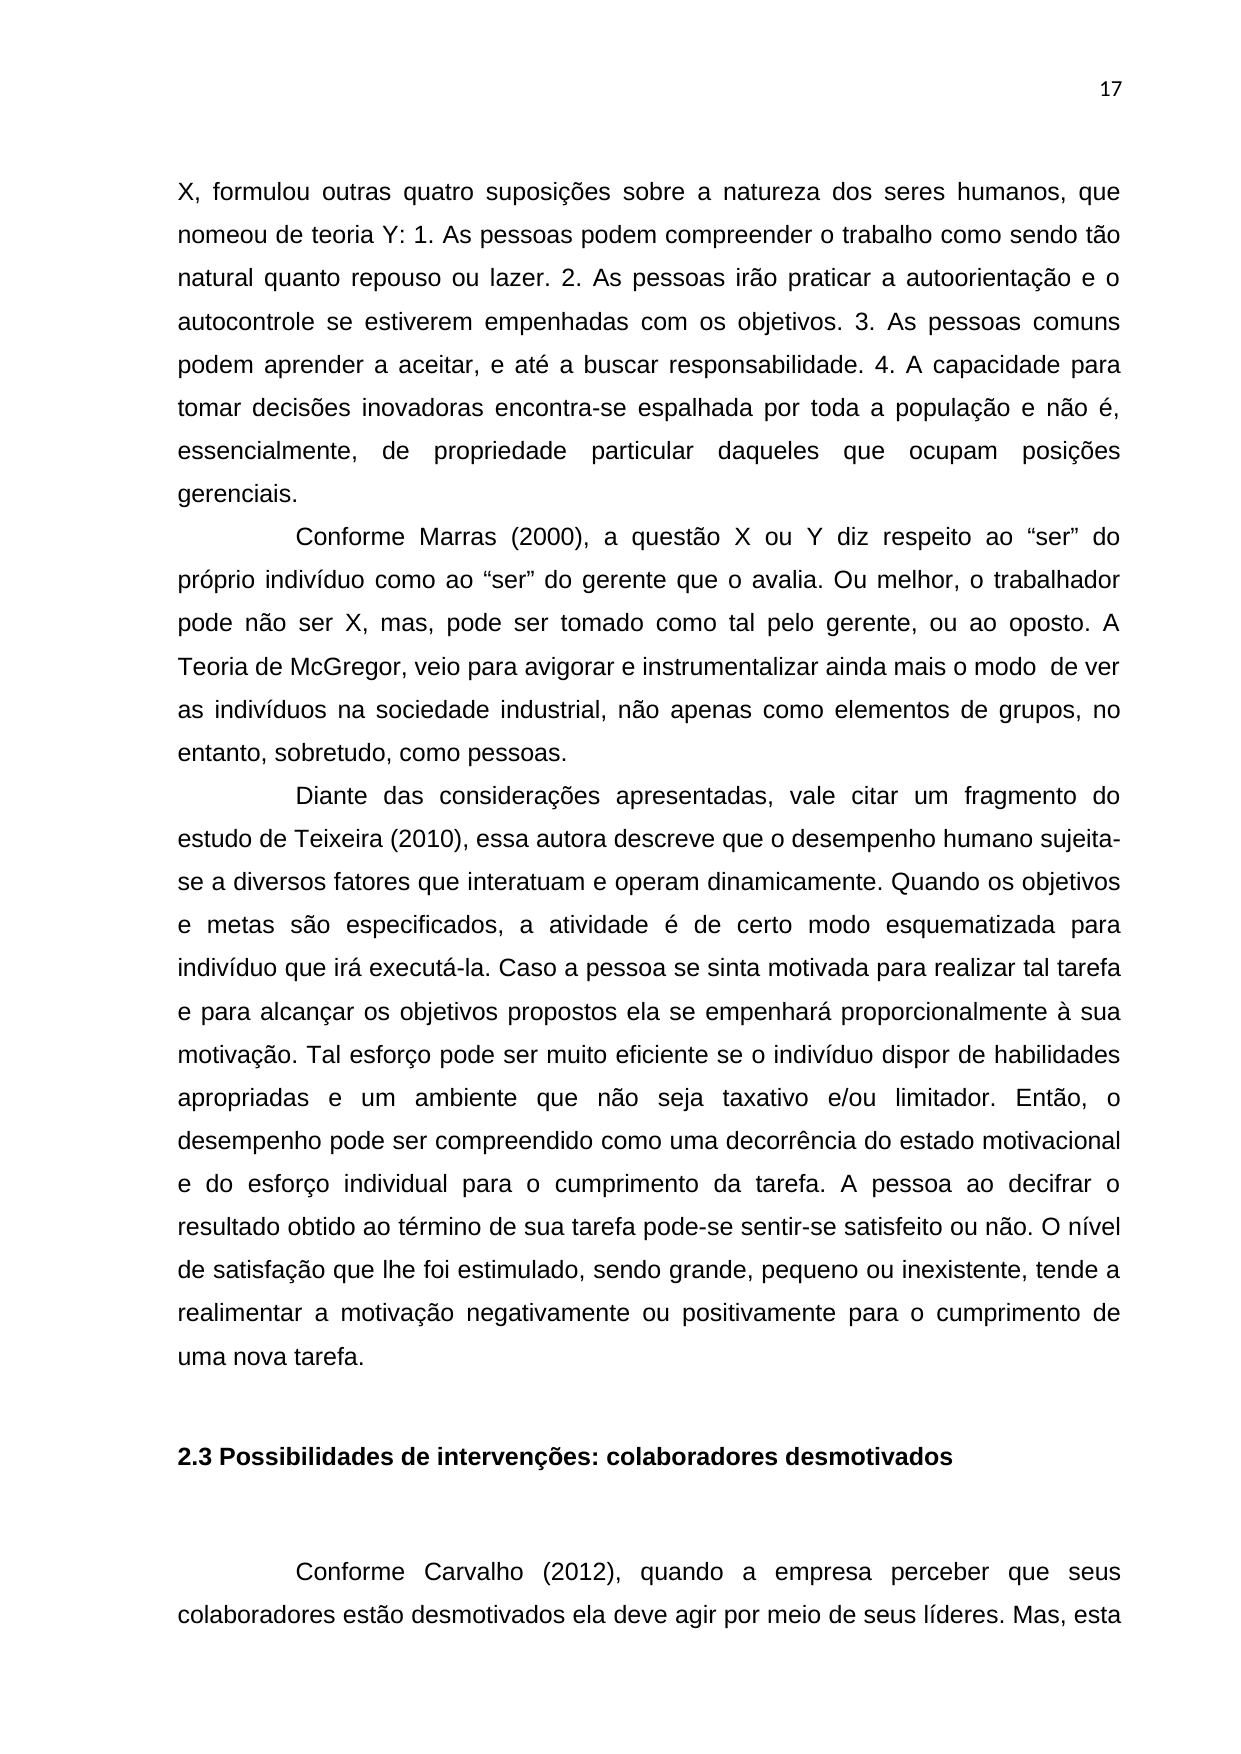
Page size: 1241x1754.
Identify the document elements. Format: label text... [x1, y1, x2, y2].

text Diante das considerações apresentadas, vale citar um fragmento do estudo de Teixeira (2010), essa autora descreve que o desempenho humano sujeita-se a diversos fatores que interatuam e operam dinamicamente. Quando os objetivos e metas são especificados, a atividade é de certo modo esquematizada para indivíduo que irá executá-la. Caso a pessoa se sinta motivada para realizar tal tarefa e para alcançar os objetivos propostos ela se empenhará proporcionalmente à sua motivação. Tal esforço pode ser muito eficiente se o indivíduo dispor de habilidades apropriadas e um ambiente que não seja taxativo e/ou limitador. Então, o desempenho pode ser compreendido como uma decorrência do estado motivacional e do esforço individual para o cumprimento da tarefa. A pessoa ao decifrar o resultado obtido ao término de sua tarefa pode-se sentir-se satisfeito ou não. O nível de satisfação que lhe foi estimulado, sendo grande, pequeno ou inexistente, tende a realimentar a motivação negativamente ou positivamente para o cumprimento de uma nova tarefa. [177, 781, 1122, 1370]
text X, formulou outras quatro suposições sobre a natureza dos seres humanos, que nomeou de teoria Y: 1. As pessoas podem compreender o trabalho como sendo tão natural quanto repouso ou lazer. 2. As pessoas irão praticar a autoorientação e o autocontrole se estiverem empenhadas com os objetivos. 3. As pessoas comuns podem aprender a aceitar, e até a buscar responsabilidade. 4. A capacidade para tomar decisões inovadoras encontra-se espalhada por toda a população e não é, essencialmente, de propriedade particular daqueles que ocupam posições gerenciais. [177, 177, 1122, 508]
text Conforme Marras (2000), a questão X ou Y diz respeito ao “ser” do próprio indivíduo como ao “ser” do gerente que o avalia. Ou melhor, o trabalhador pode não ser X, mas, pode ser tomado como tal pelo gerente, ou ao oposto. A Teoria de McGregor, veio para avigorar e instrumentalizar ainda mais o modo de ver as indivíduos na sociedade industrial, não apenas como elementos de grupos, no entanto, sobretudo, como pessoas. [177, 522, 1122, 767]
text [177, 1557, 1122, 1629]
text 2.3 Possibilidades de intervenções: colaboradores desmotivados [177, 1442, 1122, 1471]
